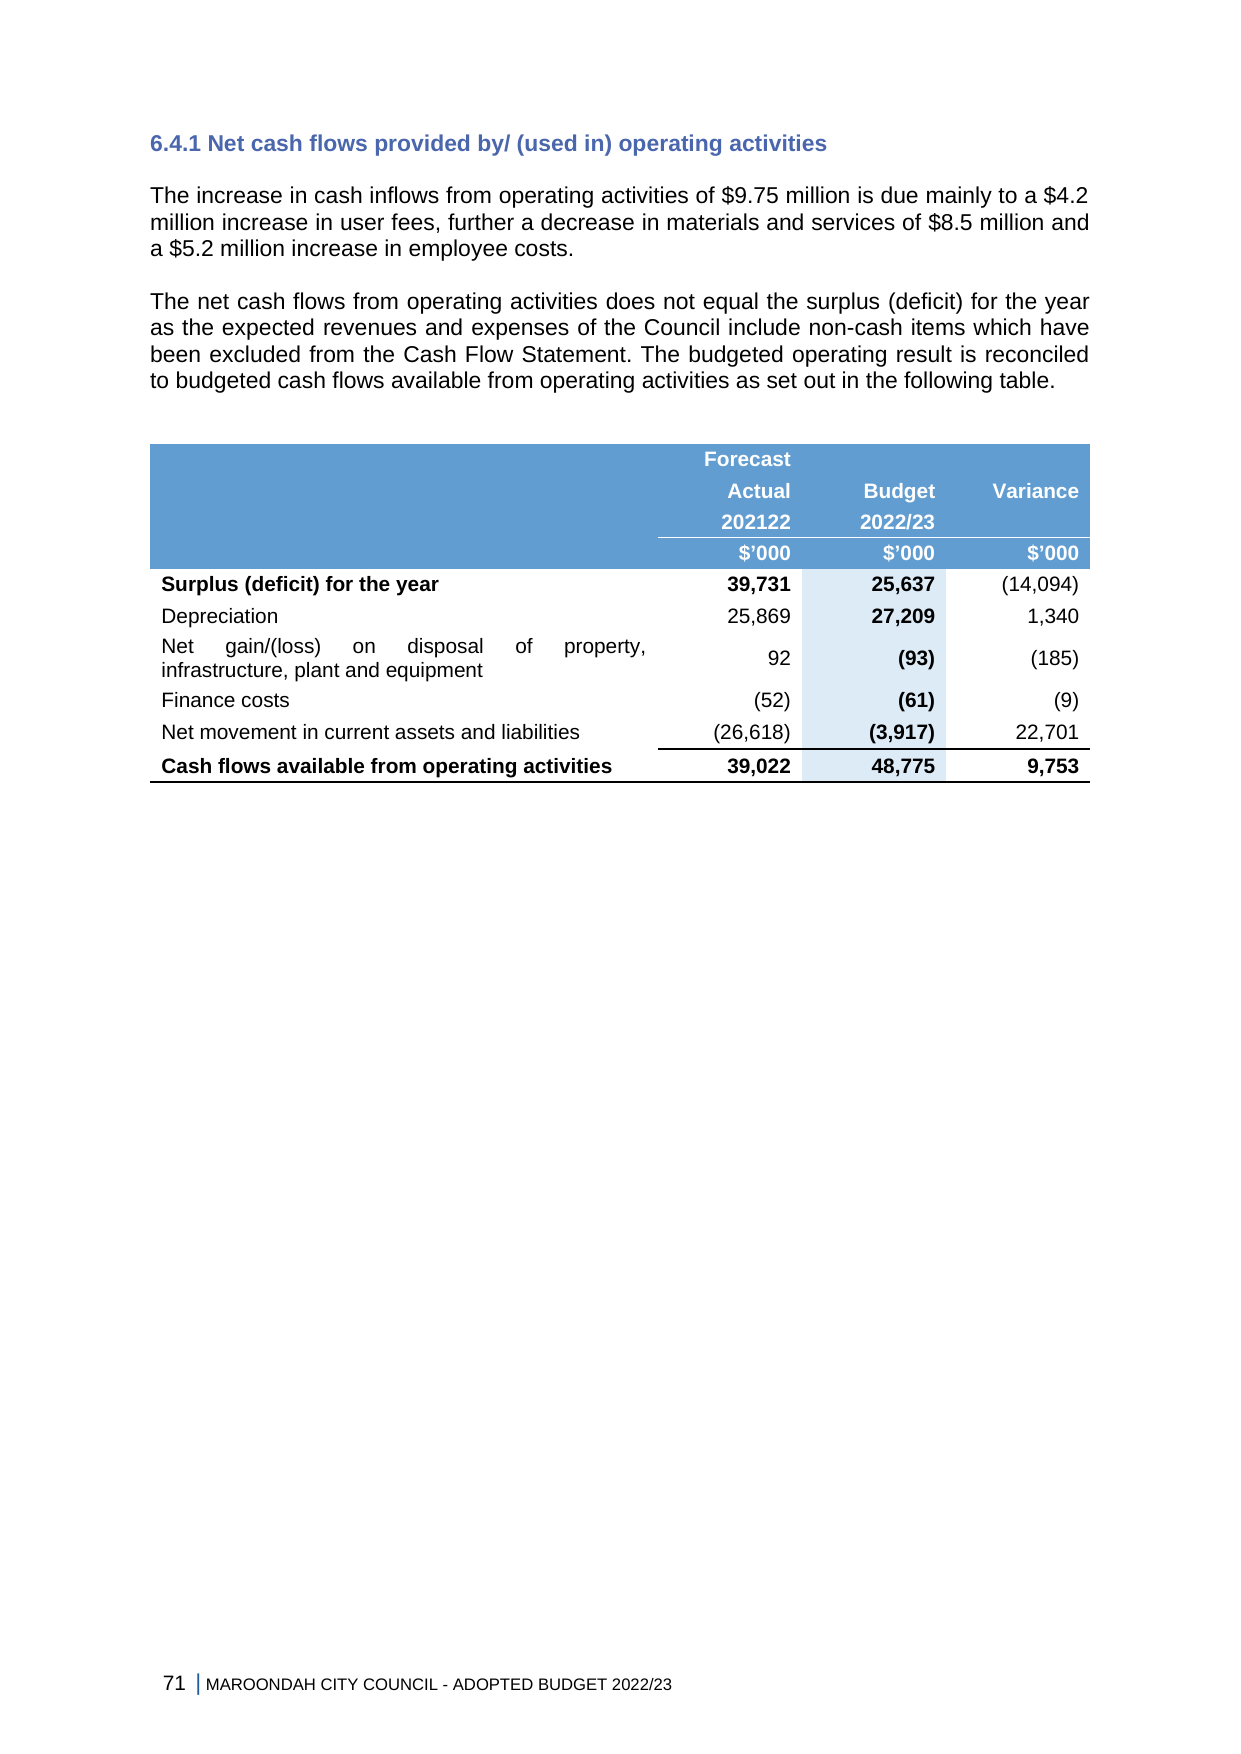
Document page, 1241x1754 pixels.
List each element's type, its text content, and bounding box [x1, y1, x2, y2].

text The net cash flows from operating activities does not equal the surplus (deficit) for the year as the expected revenues and expenses of the Council include non-cash items which have been excluded from the Cash Flow Statement. The budgeted operating result is reconciled to budgeted cash flows available from operating activities as set out in the following table. [150, 288, 1090, 393]
text 6.4.1 Net cash flows provided by/ (used in) operating activities [150, 130, 1090, 156]
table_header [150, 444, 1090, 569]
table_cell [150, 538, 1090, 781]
text The increase in cash inflows from operating activities of $9.75 million is due mainly to a $4.2 million increase in user fees, further a decrease in materials and services of $8.5 million and a $5.2 million increase in employee costs. [150, 182, 1090, 262]
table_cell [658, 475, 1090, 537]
